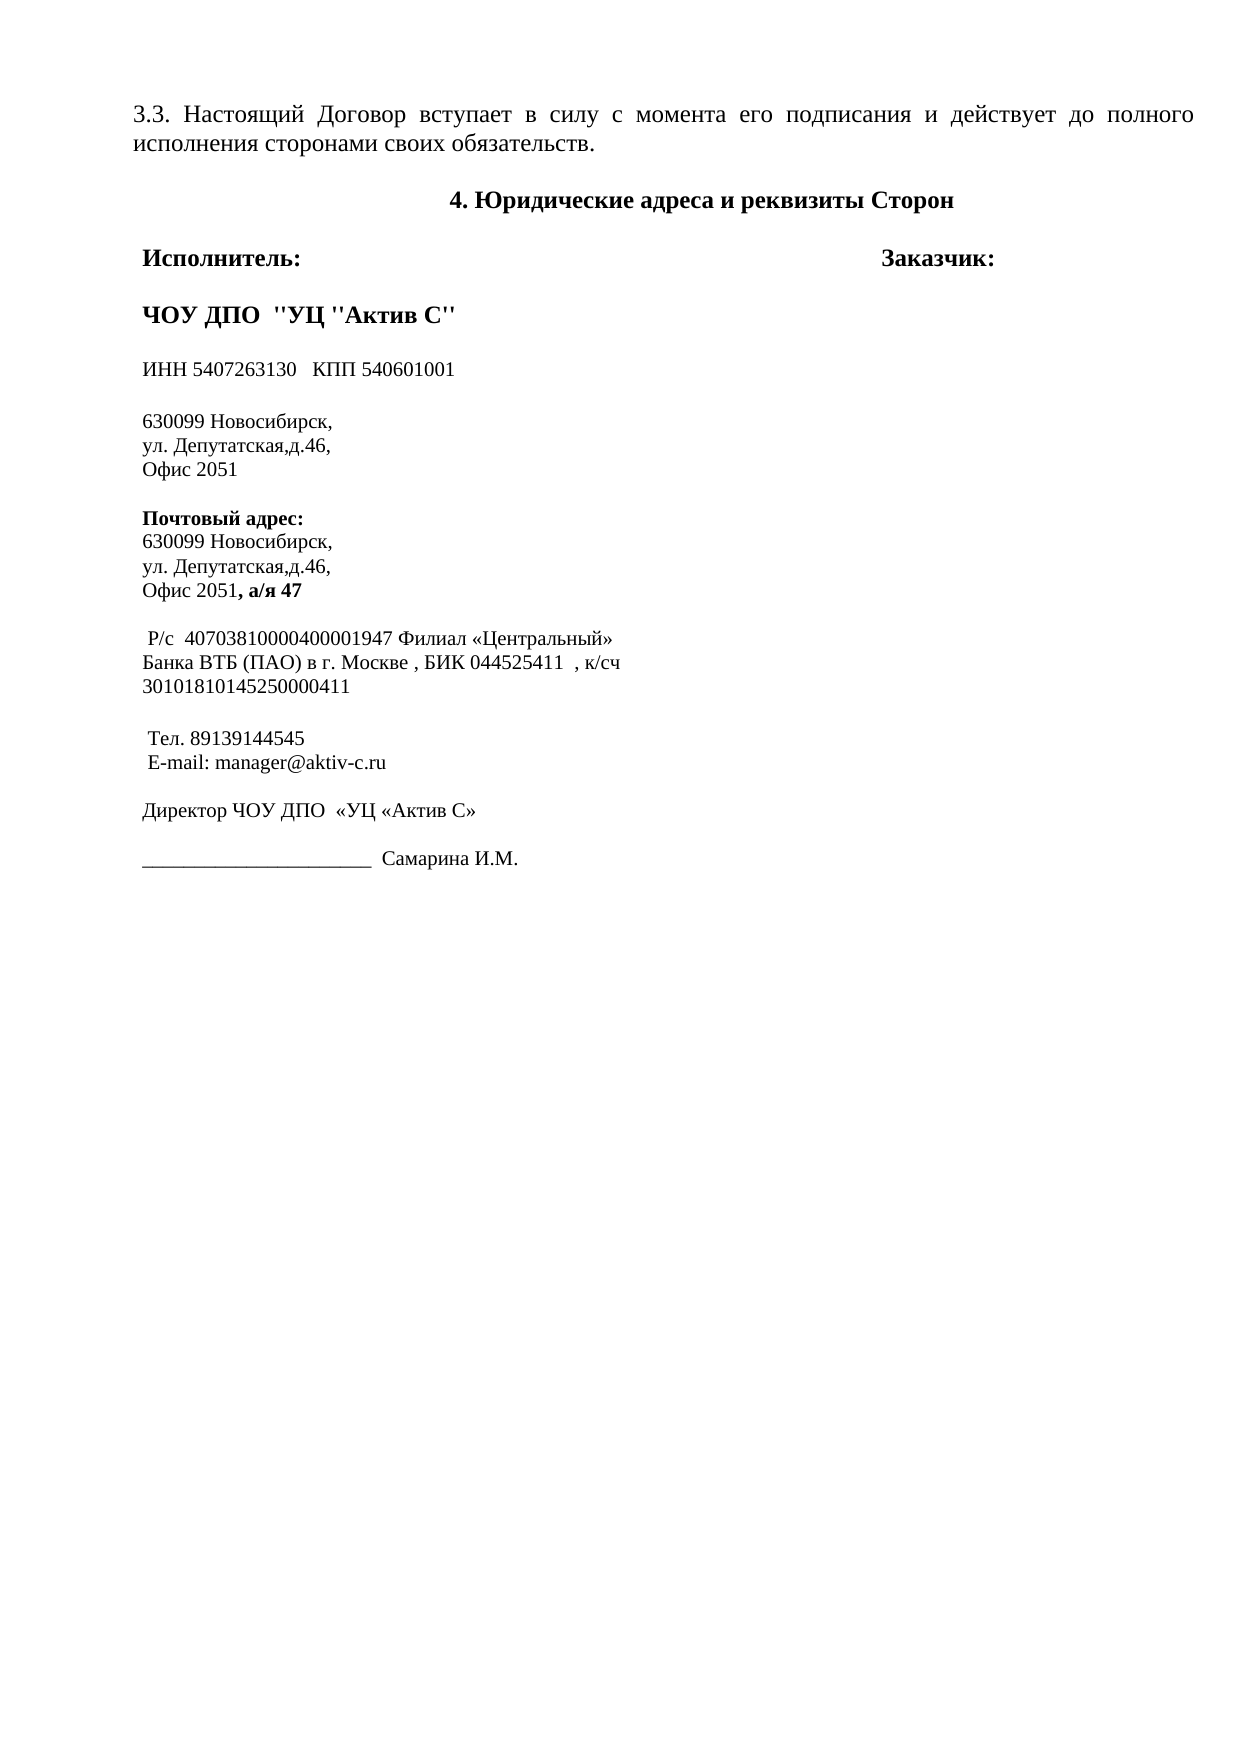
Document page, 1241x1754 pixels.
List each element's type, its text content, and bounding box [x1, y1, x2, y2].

table_header Заказчик: [636, 243, 1240, 870]
text 4. Юридические адреса и реквизиты Сторон [208, 185, 1196, 214]
text 3.3. Настоящий Договор вступает в силу с момента его подписания и действует до полного исполнения сторонами своих обязательств. [133, 99, 1196, 157]
table_header Исполнитель: ЧОУ ДПО ''УЦ ''Актив С'' ИНН 5407263130 КПП 540601001 630099 Новосибирск, ул. Депутатская,д.46, Офис 2051 Почтовый адрес: 630099 Новосибирск, ул. Депутатская,д.46, Офис 2051, а/я 47 Р/с 40703810000400001947 Филиал «Центральный» Банка ВТБ (ПАО) в г. Москве , БИК 044525411 , к/сч 30101810145250000411 Тел. 89139144545 Е-mail: manager@aktiv-c.ru Директор ЧОУ ДПО «УЦ «Актив С» ______________________ Самарина И.М. [131, 243, 636, 870]
